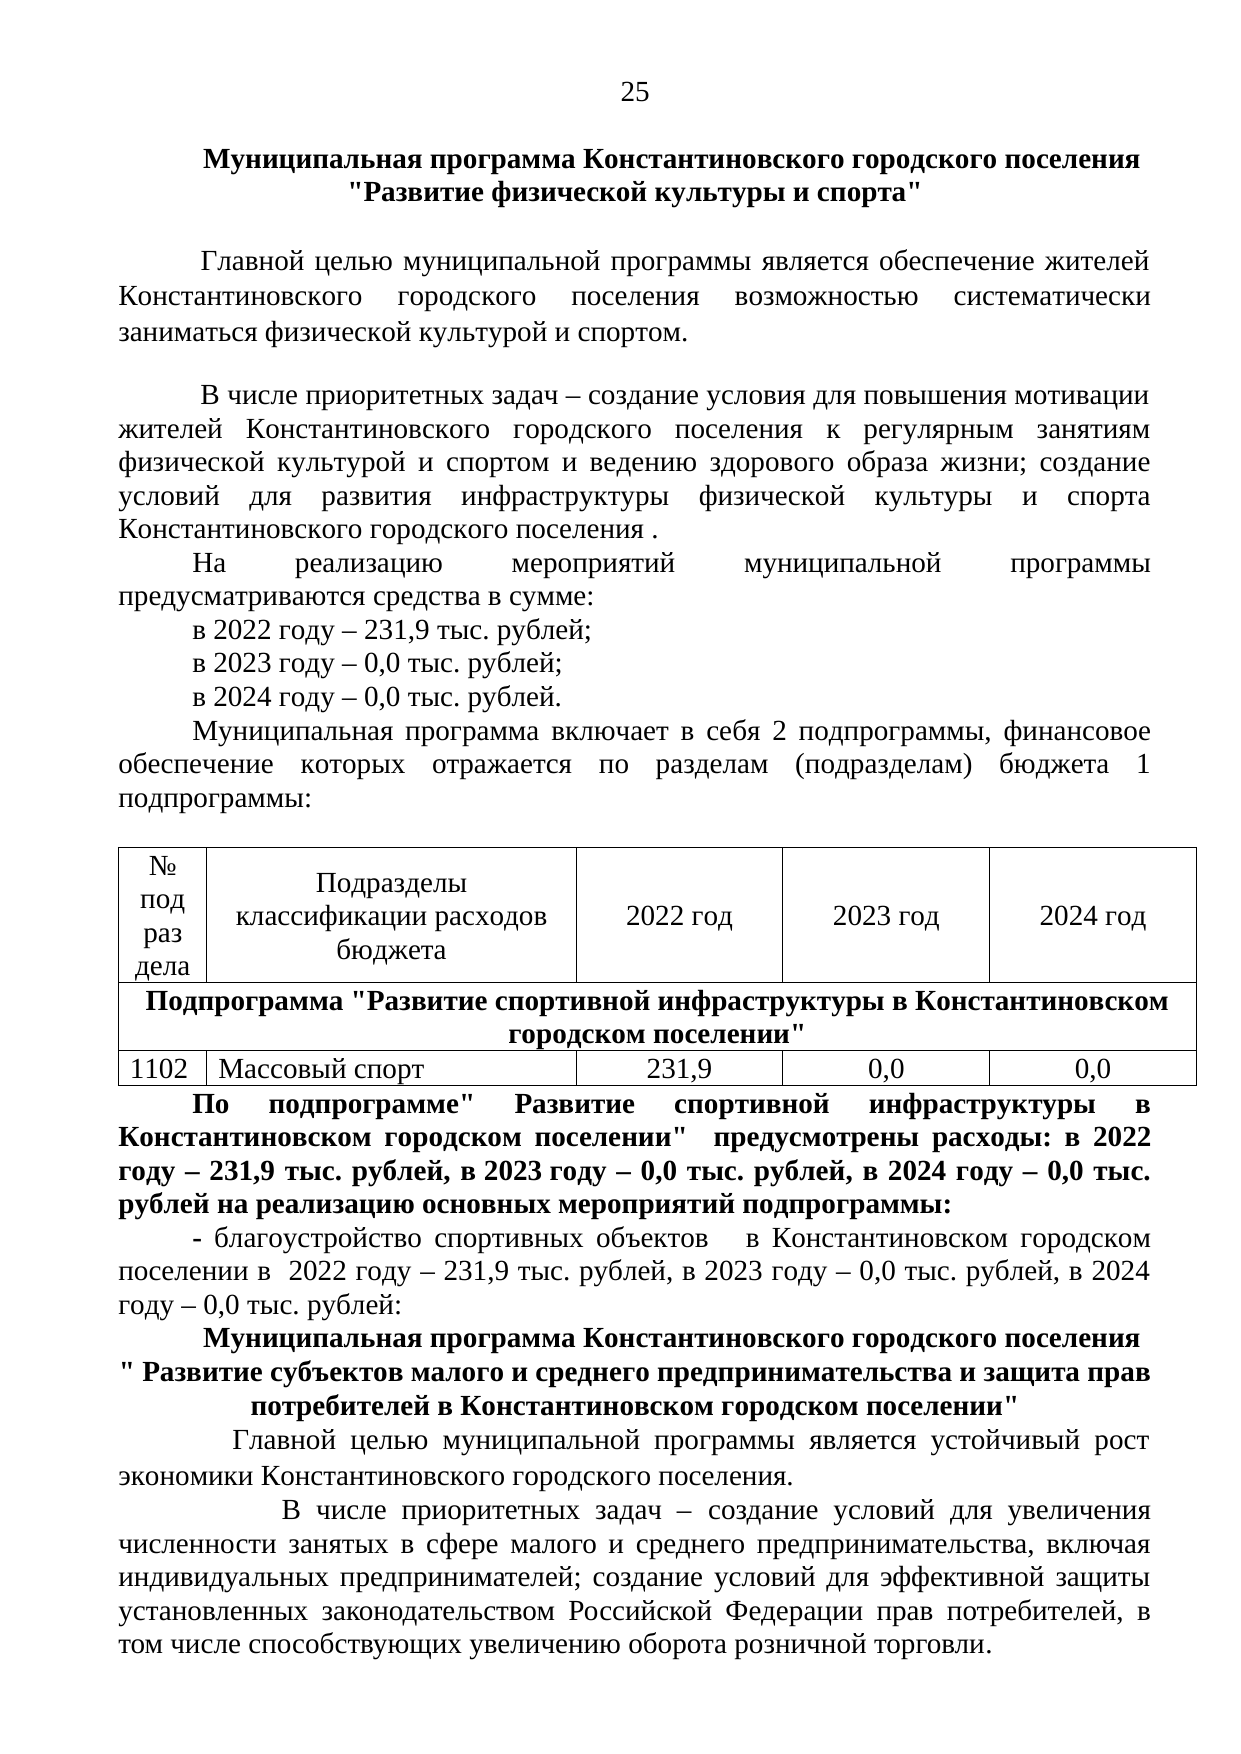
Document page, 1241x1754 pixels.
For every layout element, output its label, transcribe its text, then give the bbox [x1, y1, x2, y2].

text Муниципальная программа Константиновского городского поселения "Развитие физической культуры и спорта" [118, 141, 1152, 208]
table_cell 1102 [119, 1051, 206, 1085]
text - благоустройство спортивных объектов в Константиновском городском поселении в 2022 году – 231,9 тыс. рублей, в 2023 году – 0,0 тыс. рублей, в 2024 году – 0,0 тыс. рублей: [118, 1220, 1152, 1321]
table_header 2023 год [783, 848, 989, 982]
table_header Подразделы классификации расходов бюджета [207, 848, 576, 982]
text Главной целью муниципальной программы является устойчивый рост экономики Константиновского городского поселения. [118, 1421, 1152, 1492]
text В числе приоритетных задач – создание условия для повышения мотивации жителей Константиновского городского поселения к регулярным занятиям физической культурой и спортом и ведению здорового образа жизни; создание условий для развития инфраструктуры физической культуры и спорта Константиновского городского поселения . [118, 377, 1152, 545]
table_header № под раз дела [119, 848, 206, 982]
text Муниципальная программа Константиновского городского поселения " Развитие субъектов малого и среднего предпринимательства и защита прав потребителей в Константиновском городском поселении" [118, 1321, 1152, 1421]
table_cell 0,0 [990, 1051, 1196, 1085]
text По подпрограмме" Развитие спортивной инфраструктуры в Константиновском городском поселении" предусмотрены расходы: в 2022 году – 231,9 тыс. рублей, в 2023 году – 0,0 тыс. рублей, в 2024 году – 0,0 тыс. рублей на реализацию основных мероприятий подпрограммы: [118, 1086, 1152, 1220]
text в 2022 году – 231,9 тыс. рублей; [118, 612, 1152, 646]
text На реализацию мероприятий муниципальной программы предусматриваются средства в сумме: [118, 545, 1152, 612]
table_cell 231,9 [577, 1051, 782, 1085]
text Главной целью муниципальной программы является обеспечение жителей Константиновского городского поселения возможностью систематически заниматься физической культурой и спортом. [118, 242, 1152, 348]
text в 2024 году – 0,0 тыс. рублей. [118, 679, 1152, 713]
text В числе приоритетных задач – создание условий для увеличения численности занятых в сфере малого и среднего предпринимательства, включая индивидуальных предпринимателей; создание условий для эффективной защиты установленных законодательством Российской Федерации прав потребителей, в том числе способствующих увеличению оборота розничной торговли. [118, 1492, 1152, 1660]
table_cell Подпрограмма "Развитие спортивной инфраструктуры в Константиновском городском поселении" [119, 983, 1196, 1050]
table_header 2024 год [990, 848, 1196, 982]
text Муниципальная программа включает в себя 2 подпрограммы, финансовое обеспечение которых отражается по разделам (подразделам) бюджета 1 подпрограммы: [118, 713, 1152, 813]
text в 2023 году – 0,0 тыс. рублей; [118, 646, 1152, 679]
table_cell 0,0 [783, 1051, 989, 1085]
table_cell Массовый спорт [207, 1051, 576, 1085]
table_header 2022 год [577, 848, 782, 982]
